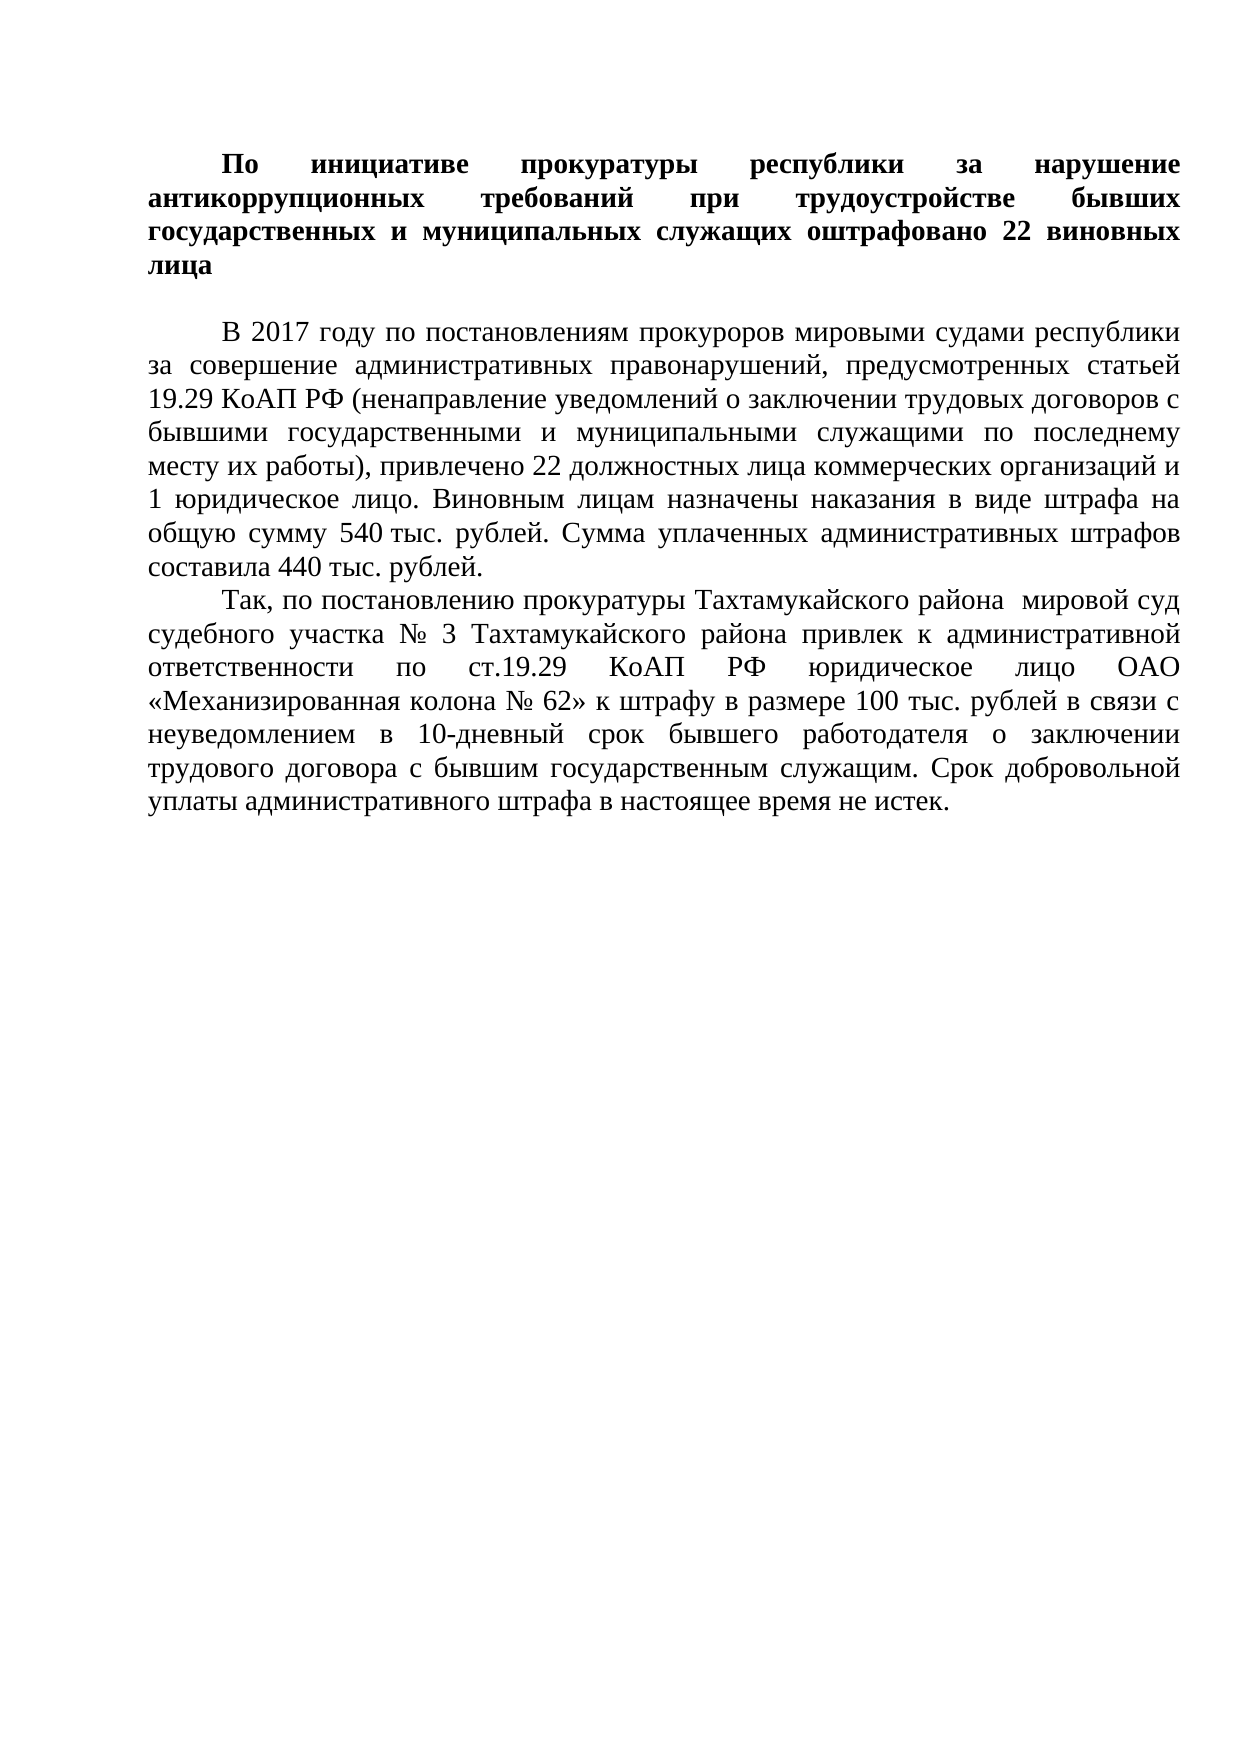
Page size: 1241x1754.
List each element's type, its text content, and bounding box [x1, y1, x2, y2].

text В 2017 году по постановлениям прокуроров мировыми судами республики за совершение административных правонарушений, предусмотренных статьей 19.29 КоАП РФ (ненаправление уведомлений о заключении трудовых договоров с бывшими государственными и муниципальными служащими по последнему месту их работы), привлечено 22 должностных лица коммерческих организаций и 1 юридическое лицо. Виновным лицам назначены наказания в виде штрафа на общую сумму 540 тыс. рублей. Сумма уплаченных административных штрафов составила 440 тыс. рублей. [148, 314, 1181, 582]
text По инициативе прокуратуры республики за нарушение антикоррупционных требований при трудоустройстве бывших государственных и муниципальных служащих оштрафовано 22 виновных лица [148, 146, 1181, 280]
text Так, по постановлению прокуратуры Тахтамукайского района мировой суд судебного участка № 3 Тахтамукайского района привлек к административной ответственности по ст.19.29 КоАП РФ юридическое лицо ОАО «Механизированная колона № 62» к штрафу в размере 100 тыс. рублей в связи с неуведомлением в 10-дневный срок бывшего работодателя о заключении трудового договора с бывшим государственным служащим. Срок добровольной уплаты административного штрафа в настоящее время не истек. [148, 582, 1181, 817]
